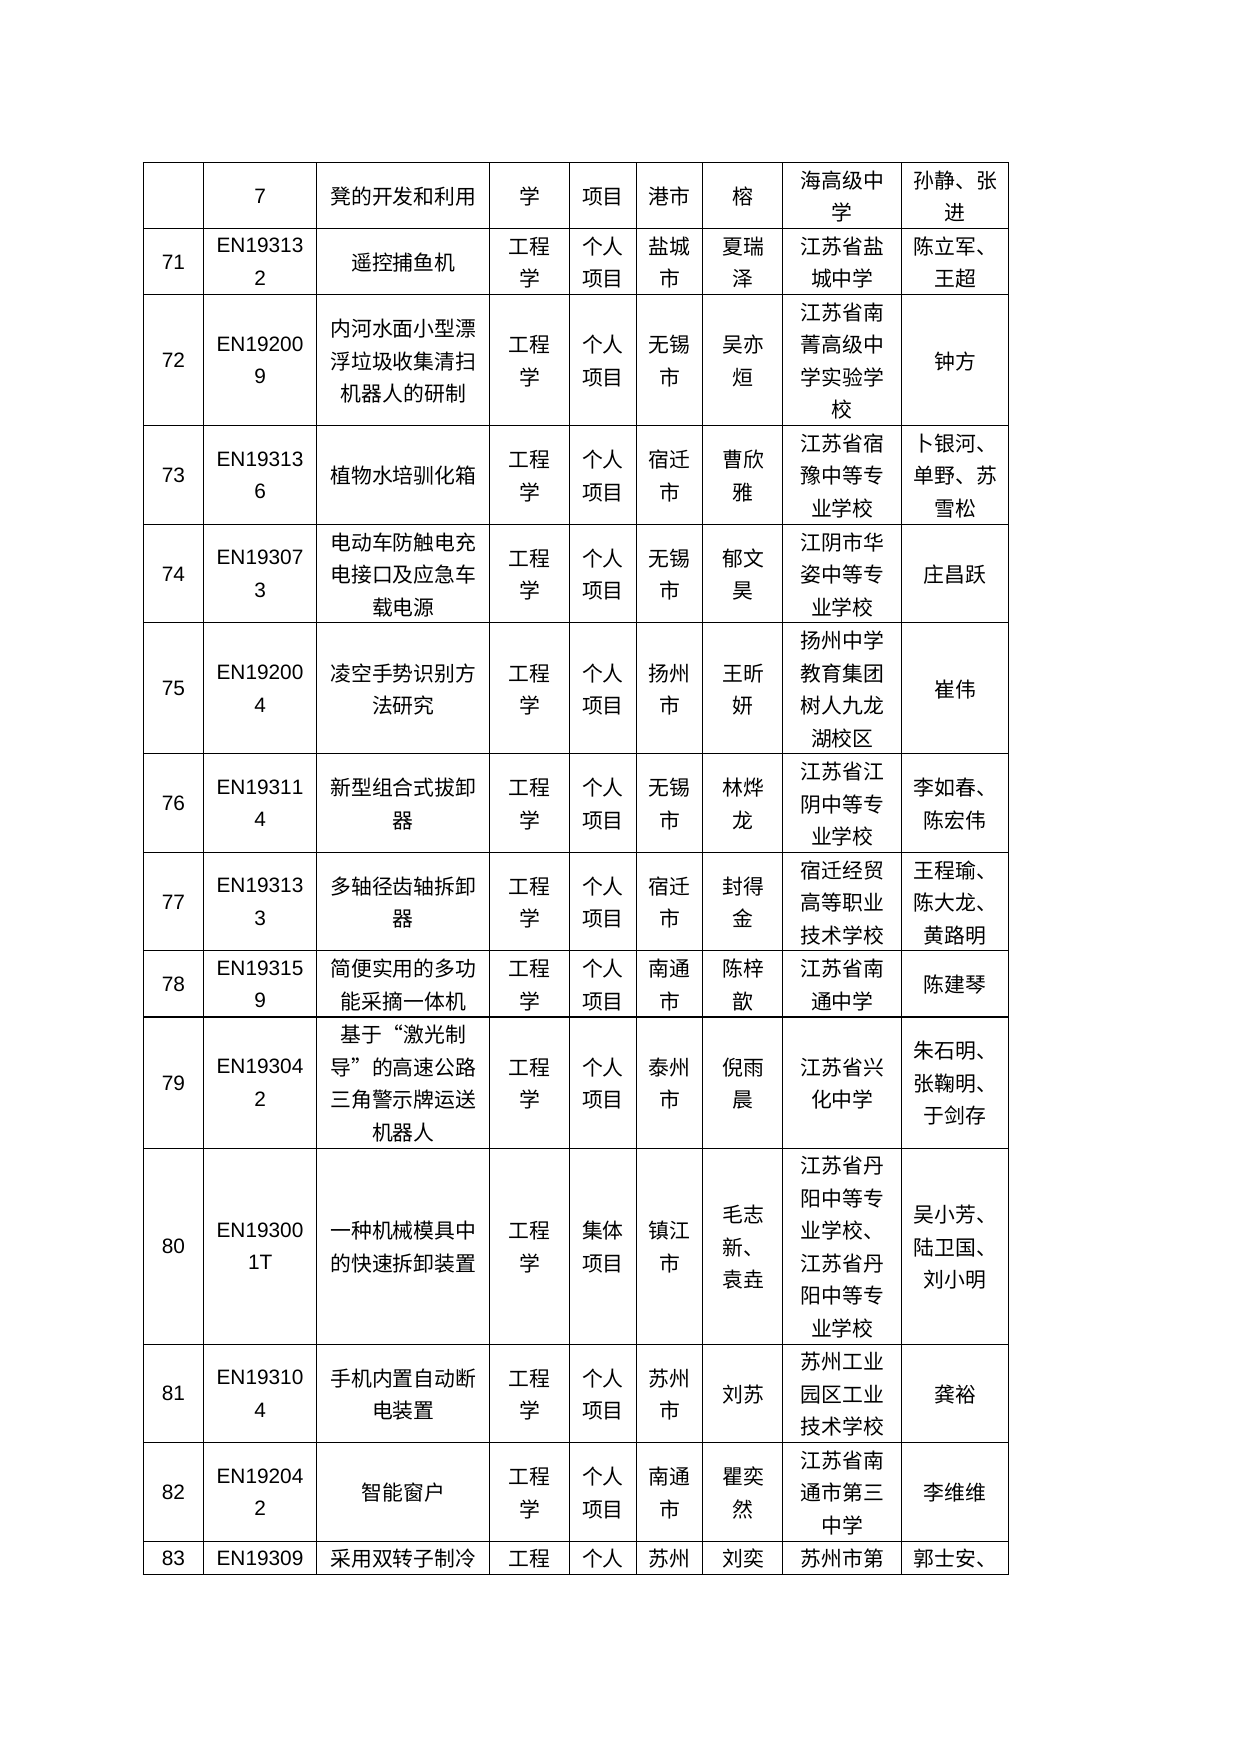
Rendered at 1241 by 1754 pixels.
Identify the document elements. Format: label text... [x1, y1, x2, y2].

table_cell 工程学 [490, 951, 569, 1016]
table_cell 72 [144, 295, 203, 425]
table_cell 75 [144, 623, 203, 753]
table_cell 70 [144, 163, 203, 228]
table_cell 泰州市 [637, 1018, 702, 1147]
table_cell 个人项目 [570, 229, 636, 294]
table_cell 植物水培驯化箱 [317, 426, 489, 524]
table_cell 个人项目 [570, 853, 636, 950]
table_cell 工程学 [490, 295, 569, 425]
table_cell 81 [144, 1345, 203, 1442]
table_cell 无锡市 [637, 525, 702, 622]
table_cell 无锡市 [637, 754, 702, 852]
table_cell 78 [144, 951, 203, 1016]
table_cell 手机内置自动断电装置 [317, 1345, 489, 1442]
table_cell 71 [144, 229, 203, 294]
table_cell 江苏省江阴中等专业学校 [783, 754, 901, 852]
table_cell 工程学 [490, 1018, 569, 1147]
table_cell 76 [144, 754, 203, 852]
table_cell 个人项目 [570, 1345, 636, 1442]
table_cell 李维维 [902, 1443, 1008, 1541]
table_cell 个人项目 [570, 1542, 636, 1574]
table_cell 江苏省盐城中学 [783, 229, 901, 294]
table_cell 82 [144, 1443, 203, 1541]
table_cell 江苏省南通中学 [783, 951, 901, 1016]
table_cell 工程学 [490, 525, 569, 622]
table_cell EN193114 [204, 754, 316, 852]
table_cell 江苏省南通市第三中学 [783, 1443, 901, 1541]
table_cell 宿迁市 [637, 853, 702, 950]
table_cell 林烨龙 [703, 754, 782, 852]
table_cell 工程学 [490, 426, 569, 524]
table_cell 个人项目 [570, 754, 636, 852]
table_cell EN193001T [204, 1149, 316, 1343]
table_cell EN193133 [204, 853, 316, 950]
table_cell 刘苏 [703, 1345, 782, 1442]
table_cell EN193136 [204, 426, 316, 524]
table_cell EN193132 [204, 229, 316, 294]
table_cell 个人项目 [570, 1018, 636, 1147]
table_cell 陈建琴 [902, 951, 1008, 1016]
table_cell 崔伟 [902, 623, 1008, 753]
table_cell 新型组合式拔卸器 [317, 754, 489, 852]
table_cell 个人项目 [570, 1443, 636, 1541]
table_cell 多功能智能课桌凳的开发和利用 [317, 163, 489, 228]
table_cell 瞿奕然 [703, 1443, 782, 1541]
table_cell 曹欣雅 [703, 426, 782, 524]
table_cell 封得金 [703, 853, 782, 950]
table_cell 黄业举、孙静、张进 [902, 163, 1008, 228]
table_cell 工程学 [490, 163, 569, 228]
table_cell EN193007 [204, 163, 316, 228]
table_cell EN193073 [204, 525, 316, 622]
table_cell 集体项目 [570, 1149, 636, 1343]
table_cell 凌空手势识别方法研究 [317, 623, 489, 753]
table_cell 工程学 [490, 754, 569, 852]
table_cell 无锡市 [637, 295, 702, 425]
table_cell 庄昌跃 [902, 525, 1008, 622]
table_cell 江苏省兴化中学 [783, 1018, 901, 1147]
table_cell EN192009 [204, 295, 316, 425]
table_cell 个人项目 [570, 163, 636, 228]
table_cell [317, 1542, 489, 1574]
table_cell 苏州工业园区工业技术学校 [783, 1345, 901, 1442]
table_cell 张珈榕 [703, 163, 782, 228]
table_cell 江苏省宿豫中等专业学校 [783, 426, 901, 524]
table_cell EN193104 [204, 1345, 316, 1442]
table_cell 毛志新、袁垚 [703, 1149, 782, 1343]
table_cell 电动车防触电充电接口及应急车载电源 [317, 525, 489, 622]
table_cell 个人项目 [570, 525, 636, 622]
table_cell 扬州中学教育集团树人九龙湖校区 [783, 623, 901, 753]
table_cell 苏州市第一中学 [783, 1542, 901, 1574]
table_cell 镇江市 [637, 1149, 702, 1343]
table_cell 郁文昊 [703, 525, 782, 622]
table_cell 工程学 [490, 229, 569, 294]
table_cell 连云港市 [637, 163, 702, 228]
table_cell EN192004 [204, 623, 316, 753]
table_cell 遥控捕鱼机 [317, 229, 489, 294]
table_cell 工程学 [490, 853, 569, 950]
table_cell 王昕妍 [703, 623, 782, 753]
table_cell EN192042 [204, 1443, 316, 1541]
table_cell 陈梓歆 [703, 951, 782, 1016]
table_cell EN193042 [204, 1018, 316, 1147]
table_cell 苏州市 [637, 1542, 702, 1574]
table_cell 一种机械模具中的快速拆卸装置 [317, 1149, 489, 1343]
table_cell 郭士安、张钰鸿、蒋玉华 [902, 1542, 1008, 1574]
table_cell 工程学 [490, 1542, 569, 1574]
table_cell 盐城市 [637, 229, 702, 294]
table_cell 陈立军、王超 [902, 229, 1008, 294]
table_cell 倪雨晨 [703, 1018, 782, 1147]
table_cell 基于“激光制导”的高速公路三角警示牌运送机器人 [317, 1018, 489, 1147]
table_cell 79 [144, 1018, 203, 1147]
table_cell 王程瑜、陈大龙、黄路明 [902, 853, 1008, 950]
table_cell 智能窗户 [317, 1443, 489, 1541]
table_cell 个人项目 [570, 623, 636, 753]
table_cell 扬州市 [637, 623, 702, 753]
table_cell 南通市 [637, 1443, 702, 1541]
table_cell 工程学 [490, 623, 569, 753]
table_cell 74 [144, 525, 203, 622]
table_cell 吴小芳、陆卫国、刘小明 [902, 1149, 1008, 1343]
table_cell 内河水面小型漂浮垃圾收集清扫机器人的研制 [317, 295, 489, 425]
table_cell 工程学 [490, 1345, 569, 1442]
table_cell EN193159 [204, 951, 316, 1016]
table_cell 卜银河、单野、苏雪松 [902, 426, 1008, 524]
table_cell 江阴市华姿中等专业学校 [783, 525, 901, 622]
table_cell 龚裕 [902, 1345, 1008, 1442]
table_cell EN193092 [204, 1542, 316, 1574]
table_cell 工程学 [490, 1149, 569, 1343]
table_cell 江苏省新海高级中学 [783, 163, 901, 228]
table_cell 宿迁经贸高等职业技术学校 [783, 853, 901, 950]
table_cell 宿迁市 [637, 426, 702, 524]
table_cell 工程学 [490, 1443, 569, 1541]
table_cell 多轴径齿轴拆卸器 [317, 853, 489, 950]
table_cell 吴亦烜 [703, 295, 782, 425]
table_cell 77 [144, 853, 203, 950]
table_cell 个人项目 [570, 951, 636, 1016]
table_cell 73 [144, 426, 203, 524]
table_cell 个人项目 [570, 295, 636, 425]
table_cell 南通市 [637, 951, 702, 1016]
table_cell 李如春、陈宏伟 [902, 754, 1008, 852]
table_cell 朱石明、张鞠明、于剑存 [902, 1018, 1008, 1147]
table_cell 80 [144, 1149, 203, 1343]
table_cell 钟方 [902, 295, 1008, 425]
table_cell 江苏省南菁高级中学实验学校 [783, 295, 901, 425]
table_cell 简便实用的多功能采摘一体机 [317, 951, 489, 1016]
table_cell 83 [144, 1542, 203, 1574]
table_cell 苏州市 [637, 1345, 702, 1442]
table_cell 个人项目 [570, 426, 636, 524]
table_cell 刘奕轩 [703, 1542, 782, 1574]
table_cell 江苏省丹阳中等专业学校、江苏省丹阳中等专业学校 [783, 1149, 901, 1343]
table_cell 夏瑞泽 [703, 229, 782, 294]
